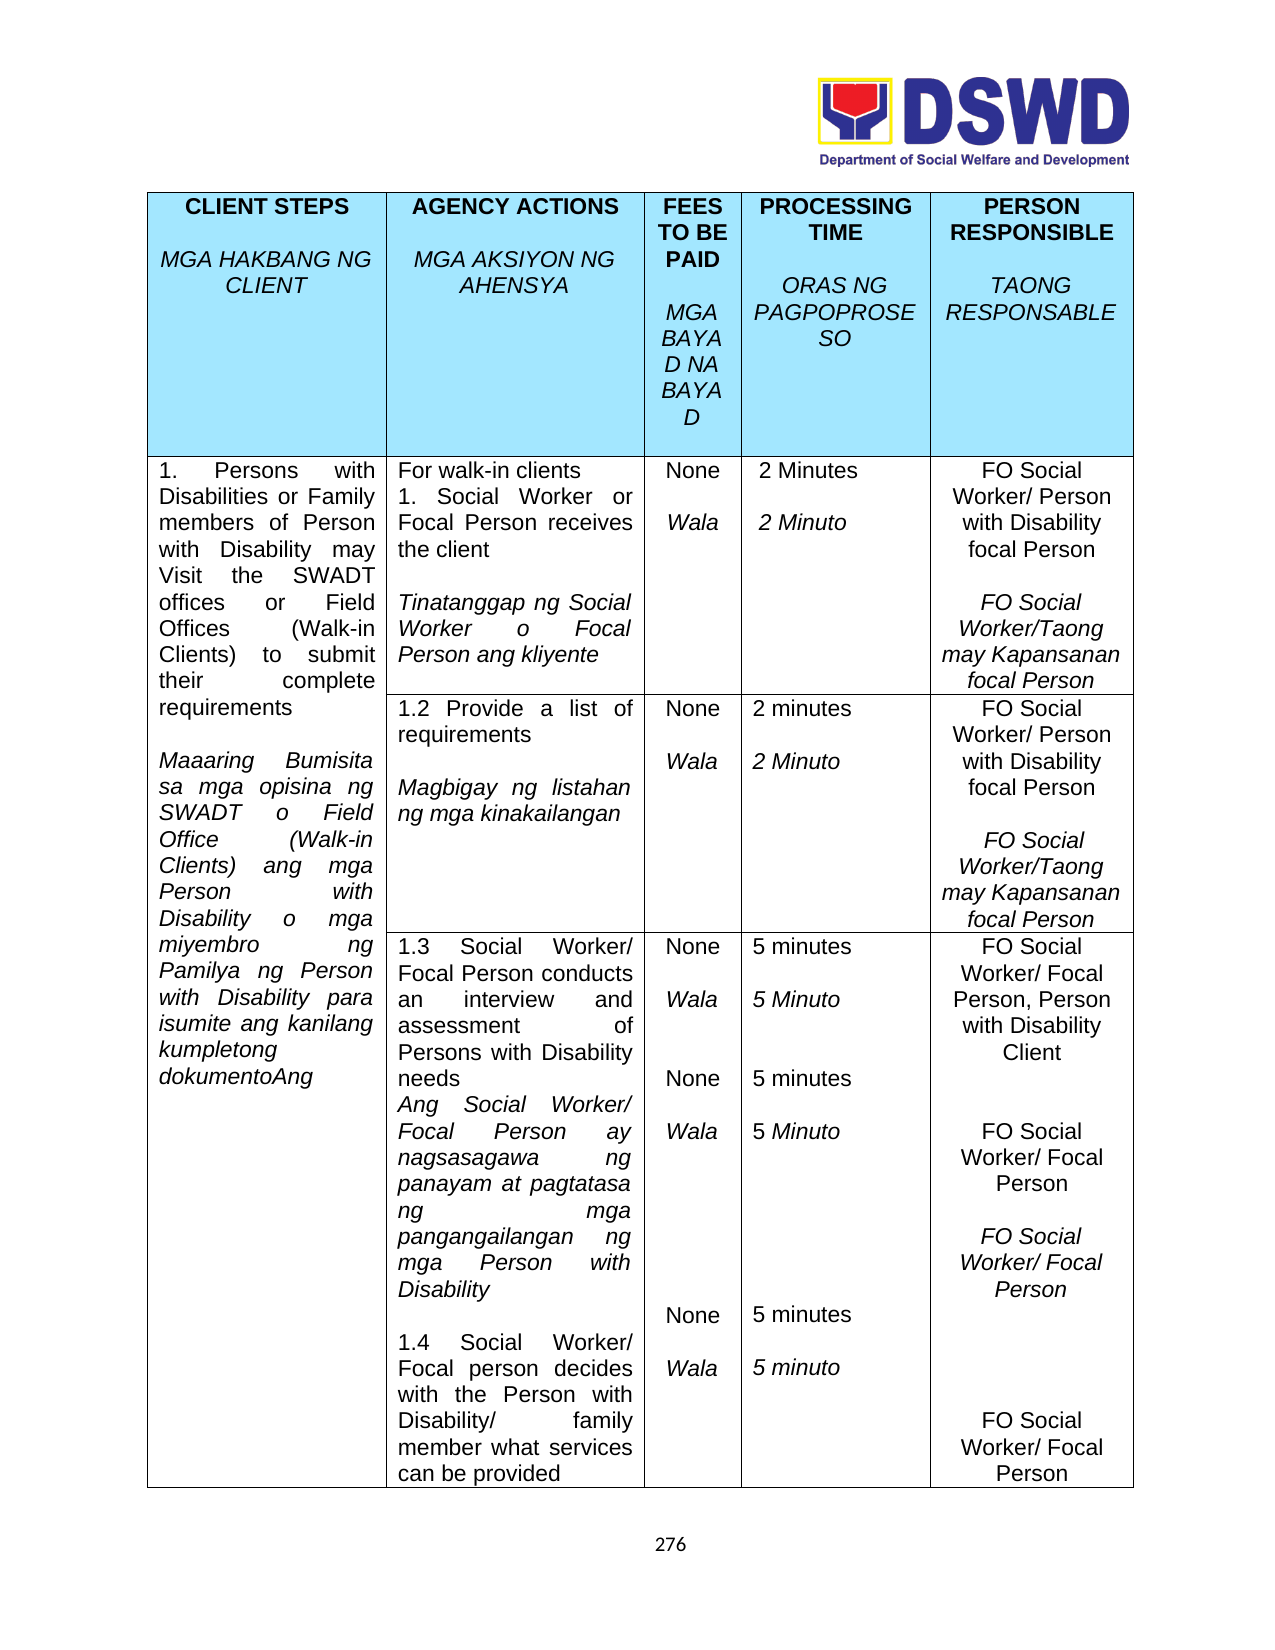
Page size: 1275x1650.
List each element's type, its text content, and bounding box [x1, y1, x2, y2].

table_cell 5 minutes 5 Minuto 5 minutes 5 Minuto 5 minutes 5 minuto 20 minutes 20 minutos 30 minutes 30 minutos 3 days 3 Araw [742, 933, 930, 1487]
table_cell CLIENT STEPS MGA HAKBANG NG CLIENT [148, 193, 386, 456]
table_cell FO Social Worker/ Person with Disability focal Person FO Social Worker/Taong may Kapansanan focal Person [931, 457, 1133, 694]
table_cell None Wala None Wala None Wala None Wala None Wala None Wala [645, 933, 741, 1487]
table_cell 1. Persons with Disabilities or Family members of Person with Disability may Visit the SWADT offices or Field Offices (Walk-in Clients) to submit their complete requirements Maaaring Bumisita sa mga opisina ng SWADT o Field Office (Walk-in Clients) ang mga Person with Disability o mga miyembro ng Pamilya ng Person with Disability para isumite ang kanilang kumpletong dokumentoAng [148, 457, 386, 1487]
table_cell FEES TO BE PAID MGA BAYAD NA BAYAD [645, 193, 741, 456]
table_cell For walk-in clients 1. Social Worker or Focal Person receives the client Tinatanggap ng Social Worker o Focal Person ang kliyente [387, 457, 644, 694]
table_cell AGENCY ACTIONS MGA AKSIYON NG AHENSYA [387, 193, 644, 456]
table_cell None Wala [645, 695, 741, 932]
table_cell 2 minutes 2 Minuto [742, 695, 930, 932]
table_cell 2 Minutes 2 Minuto [742, 457, 930, 694]
table_cell 1.2 Provide a list of requirements Magbigay ng listahan ng mga kinakailangan [387, 695, 644, 932]
picture [817, 77, 1129, 167]
table_cell PERSON RESPONSIBLE TAONG RESPONSABLE [931, 193, 1133, 456]
table_cell None Wala [645, 457, 741, 694]
table_cell FO Social Worker/ Person with Disability focal Person FO Social Worker/Taong may Kapansanan focal Person [931, 695, 1133, 932]
table_cell PROCESSING TIME ORAS NG PAGPOPROSESO [742, 193, 930, 456]
